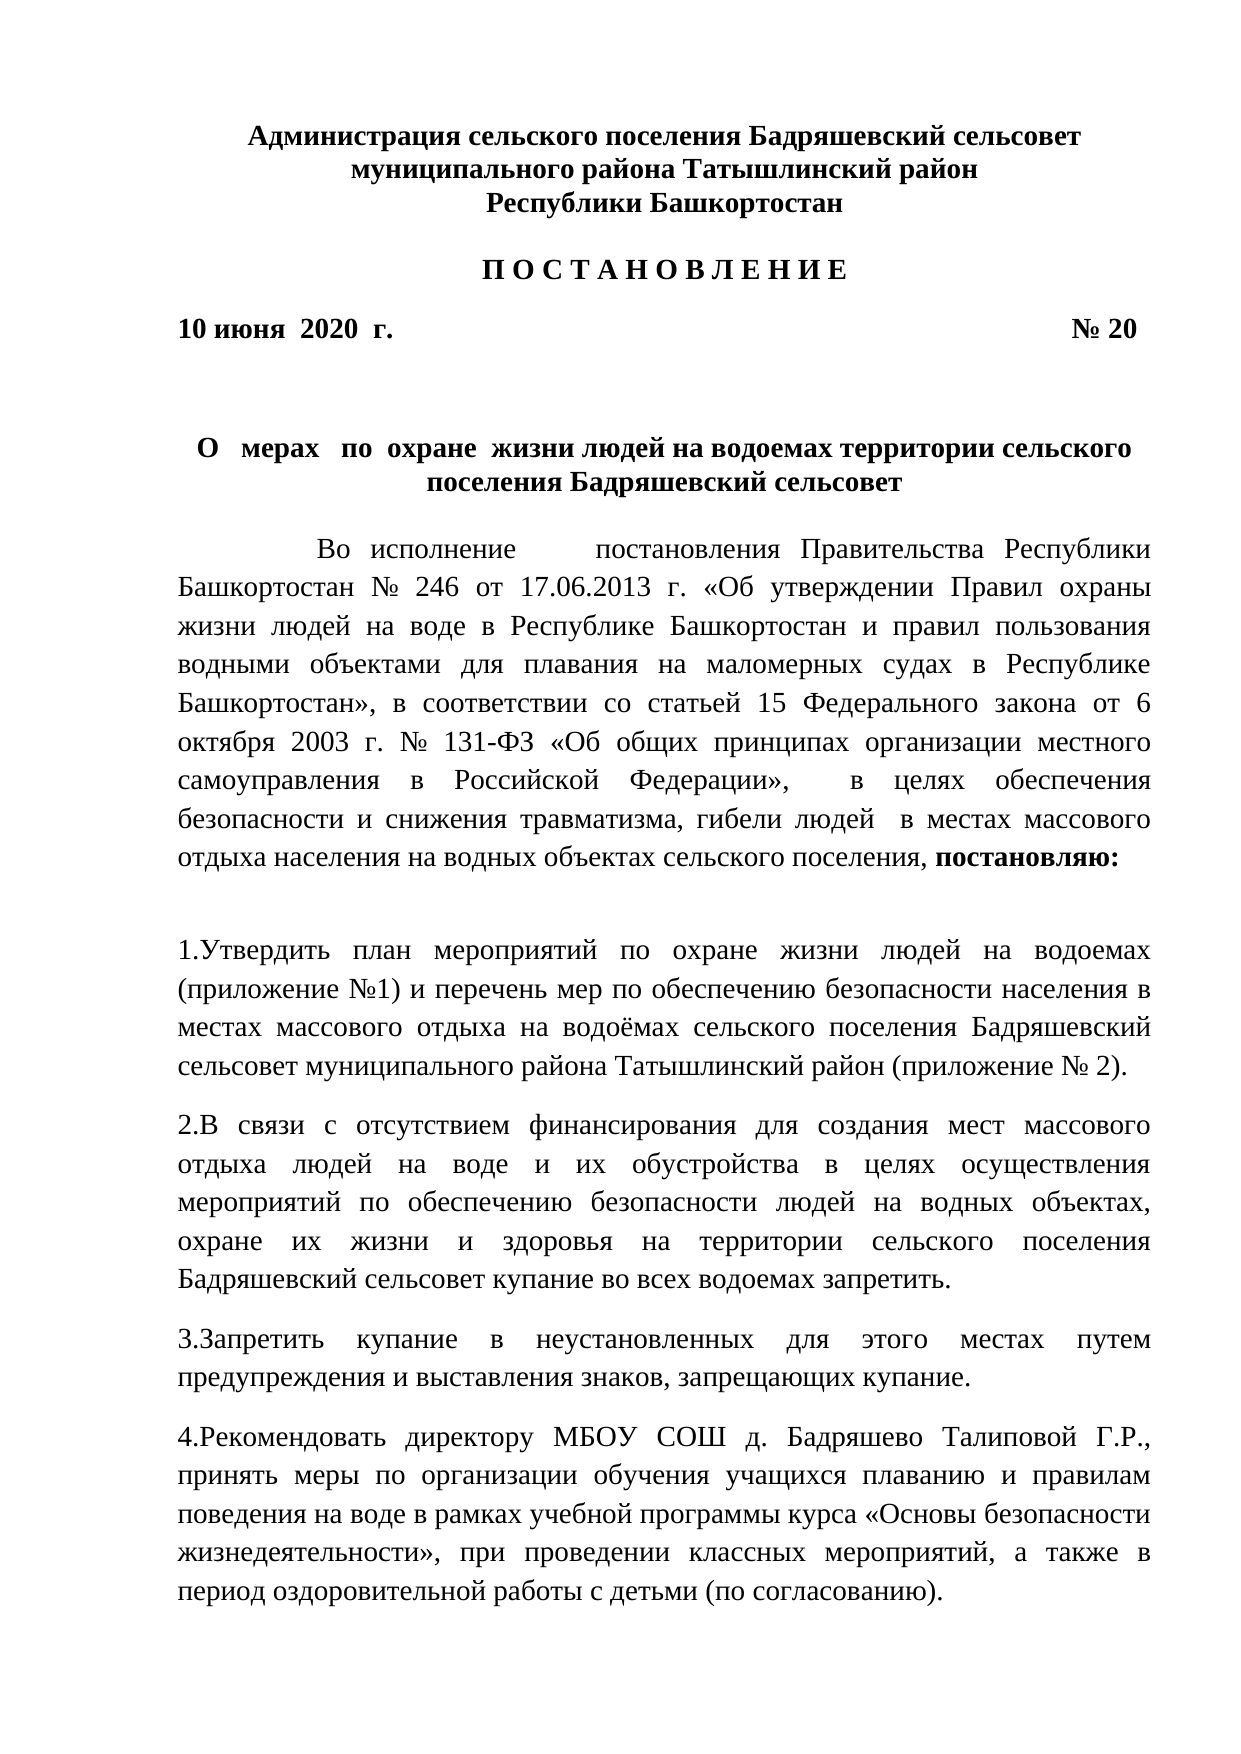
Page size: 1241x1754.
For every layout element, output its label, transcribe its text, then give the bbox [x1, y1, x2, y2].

text 4.Рекомендовать директору МБОУ СОШ д. Бадряшево Талиповой Г.Р., принять меры по организации обучения учащихся плаванию и правилам поведения на воде в рамках учебной программы курса «Основы безопасности жизнедеятельности», при проведении классных мероприятий, а также в период оздоровительной работы с детьми (по согласованию). [177, 1419, 1152, 1606]
text 10 июня 2020 г. № 20 [177, 312, 1152, 345]
text П О С Т А Н О В Л Е Н И Е [177, 252, 1152, 286]
text 1.Утвердить план мероприятий по охране жизни людей на водоемах (приложение №1) и перечень мер по обеспечению безопасности населения в местах массового отдыха на водоёмах сельского поселения Бадряшевский сельсовет муниципального района Татышлинский район (приложение № 2). [177, 932, 1152, 1081]
text 2.В связи с отсутствием финансирования для создания мест массового отдыха людей на воде и их обустройства в целях осуществления мероприятий по обеспечению безопасности людей на водных объектах, охране их жизни и здоровья на территории сельского поселения Бадряшевский сельсовет купание во всех водоемах запретить. [177, 1107, 1152, 1295]
text 3.Запретить купание в неустановленных для этого местах путем предупреждения и выставления знаков, запрещающих купание. [177, 1321, 1152, 1393]
text Во исполнение постановления Правительства Республики Башкортостан № 246 от 17.06.2013 г. «Об утверждении Правил охраны жизни людей на воде в Республике Башкортостан и правил пользования водными объектами для плавания на маломерных судах в Республике Башкортостан», в соответствии со статьей 15 Федерального закона от 6 октября . № 131-ФЗ «Об общих принципах организации местного самоуправления в Российской Федерации», в целях обеспечения безопасности и снижения травматизма, гибели людей в местах массового отдыха населения на водных объектах сельского поселения, постановляю: [177, 531, 1152, 873]
text Администрация сельского поселения Бадряшевский сельсовет муниципального района Татышлинский район [177, 118, 1152, 185]
text Республики Башкортостан [177, 185, 1152, 219]
text О мерах по охране жизни людей на водоемах территории сельского поселения Бадряшевский сельсовет [177, 430, 1152, 497]
